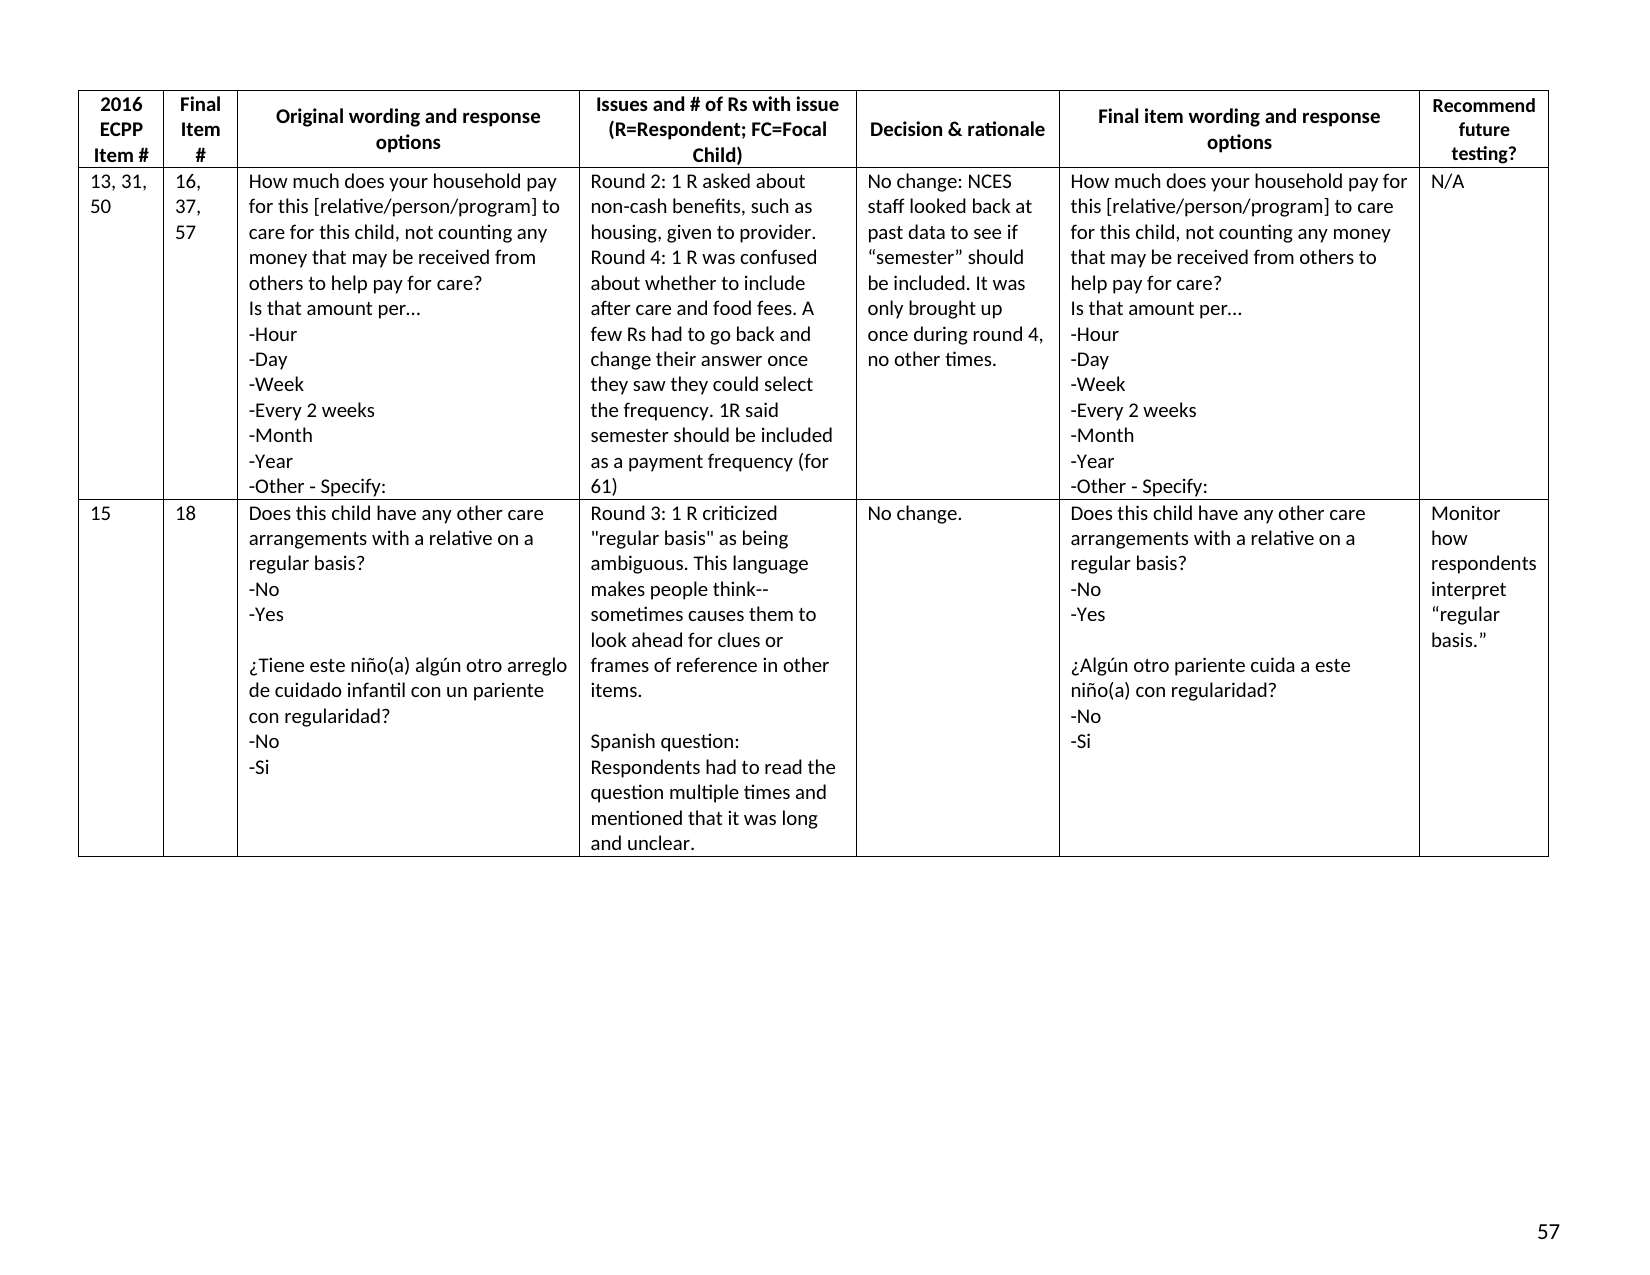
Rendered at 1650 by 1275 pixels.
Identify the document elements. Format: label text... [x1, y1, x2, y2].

table_header Issues and # of Rs with issue (R=Respondent; FC=Focal Child) [580, 91, 856, 167]
table_header Decision & rationale [857, 91, 1059, 167]
table_cell Round 2: 1 R asked about non-cash benefits, such as housing, given to provider. Round 4: 1 R was confused about whether to include after care and food fees. A few Rs had to go back and change their answer once they saw they could select the frequency. 1R said semester should be included as a payment frequency (for 61) [580, 168, 856, 499]
table_header Final Item # [164, 91, 237, 167]
table_cell 16, 37, 57 [164, 168, 237, 499]
table_header Final item wording and response options [1060, 91, 1419, 167]
table_cell N/A [1420, 168, 1548, 499]
table_cell How much does your household pay for this [relative/person/program] to care for this child, not counting any money that may be received from others to help pay for care? Is that amount per… -Hour -Day -Week -Every 2 weeks -Month -Year -Other ‐ Specify: [1060, 168, 1419, 499]
table_cell Round 3: 1 R criticized "regular basis" as being ambiguous. This language makes people think--sometimes causes them to look ahead for clues or frames of reference in other items. Spanish question: Respondents had to read the question multiple times and mentioned that it was long and unclear. [580, 500, 856, 856]
table_cell 13, 31, 50 [79, 168, 163, 499]
table_cell 15 [79, 500, 163, 856]
table_cell 18 [164, 500, 237, 856]
table_cell Monitor how respondents interpret “regular basis.” [1420, 500, 1548, 856]
table_cell No change: NCES staff looked back at past data to see if “semester” should be included. It was only brought up once during round 4, no other times. [857, 168, 1059, 499]
table_cell Does this child have any other care arrangements with a relative on a regular basis? -No -Yes ¿Algún otro pariente cuida a este niño(a) con regularidad? -No -Si [1060, 500, 1419, 856]
table_cell How much does your household pay for this [relative/person/program] to care for this child, not counting any money that may be received from others to help pay for care? Is that amount per… -Hour -Day -Week -Every 2 weeks -Month -Year -Other ‐ Specify: [238, 168, 579, 499]
table_header Recommend future testing? [1420, 91, 1548, 167]
table_header Original wording and response options [238, 91, 579, 167]
table_cell Does this child have any other care arrangements with a relative on a regular basis? -No -Yes ¿Tiene este niño(a) algún otro arreglo de cuidado infantil con un pariente con regularidad? -No -Si [238, 500, 579, 856]
table_cell No change. [857, 500, 1059, 856]
table_header 2016 ECPP Item # [79, 91, 163, 167]
